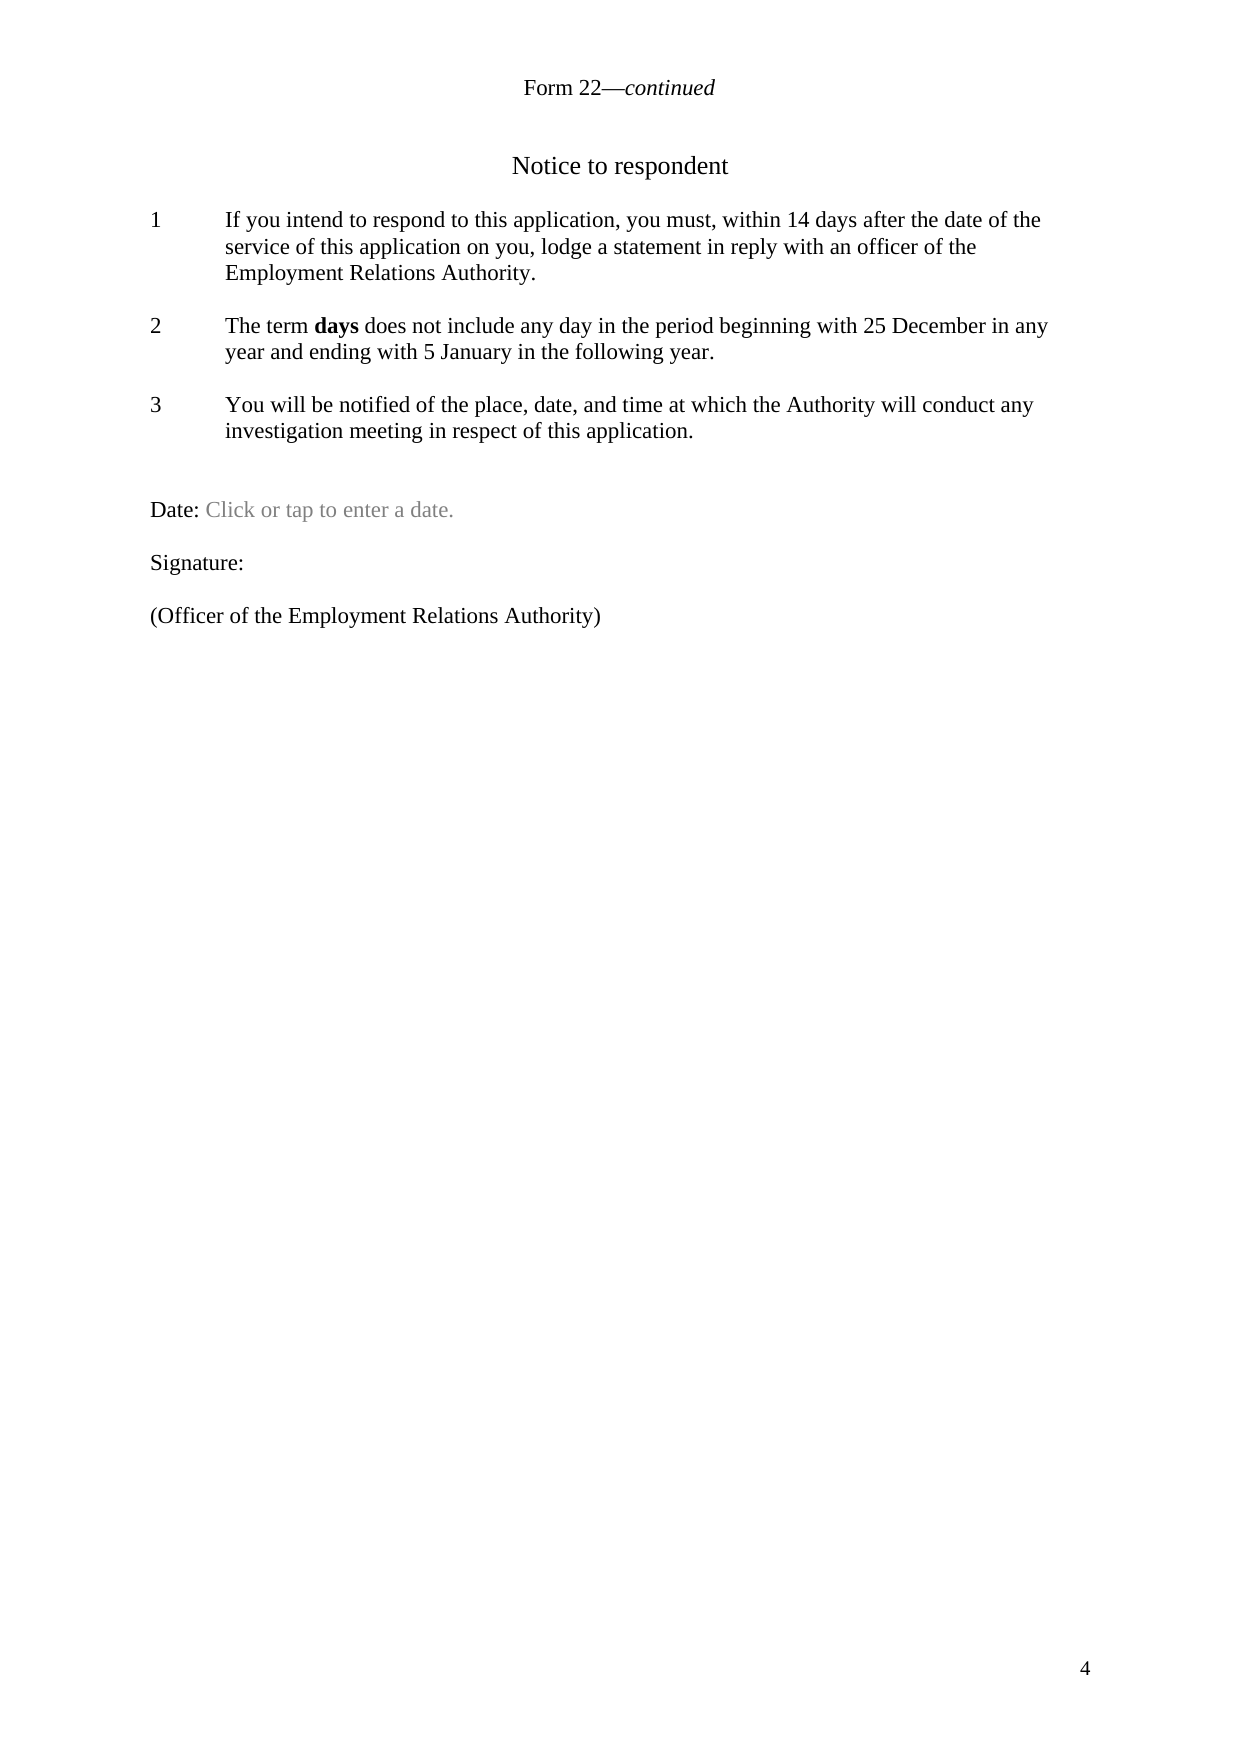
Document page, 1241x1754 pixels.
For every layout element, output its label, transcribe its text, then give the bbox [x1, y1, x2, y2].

text 2 The term days does not include any day in the period beginning with 25 December in any year and ending with 5 January in the following year. [150, 312, 1090, 364]
text (Officer of the Employment Relations Authority) [150, 602, 1090, 628]
text Signature: [150, 549, 1090, 575]
text Notice to respondent [150, 150, 1090, 180]
text Date: [150, 496, 1090, 523]
text 1 If you intend to respond to this application, you must, within 14 days after the date of the service of this application on you, lodge a statement in reply with an officer of the Employment Relations Authority. [150, 206, 1090, 285]
text 3 You will be notified of the place, date, and time at which the Authority will conduct any investigation meeting in respect of this application. [150, 391, 1090, 443]
